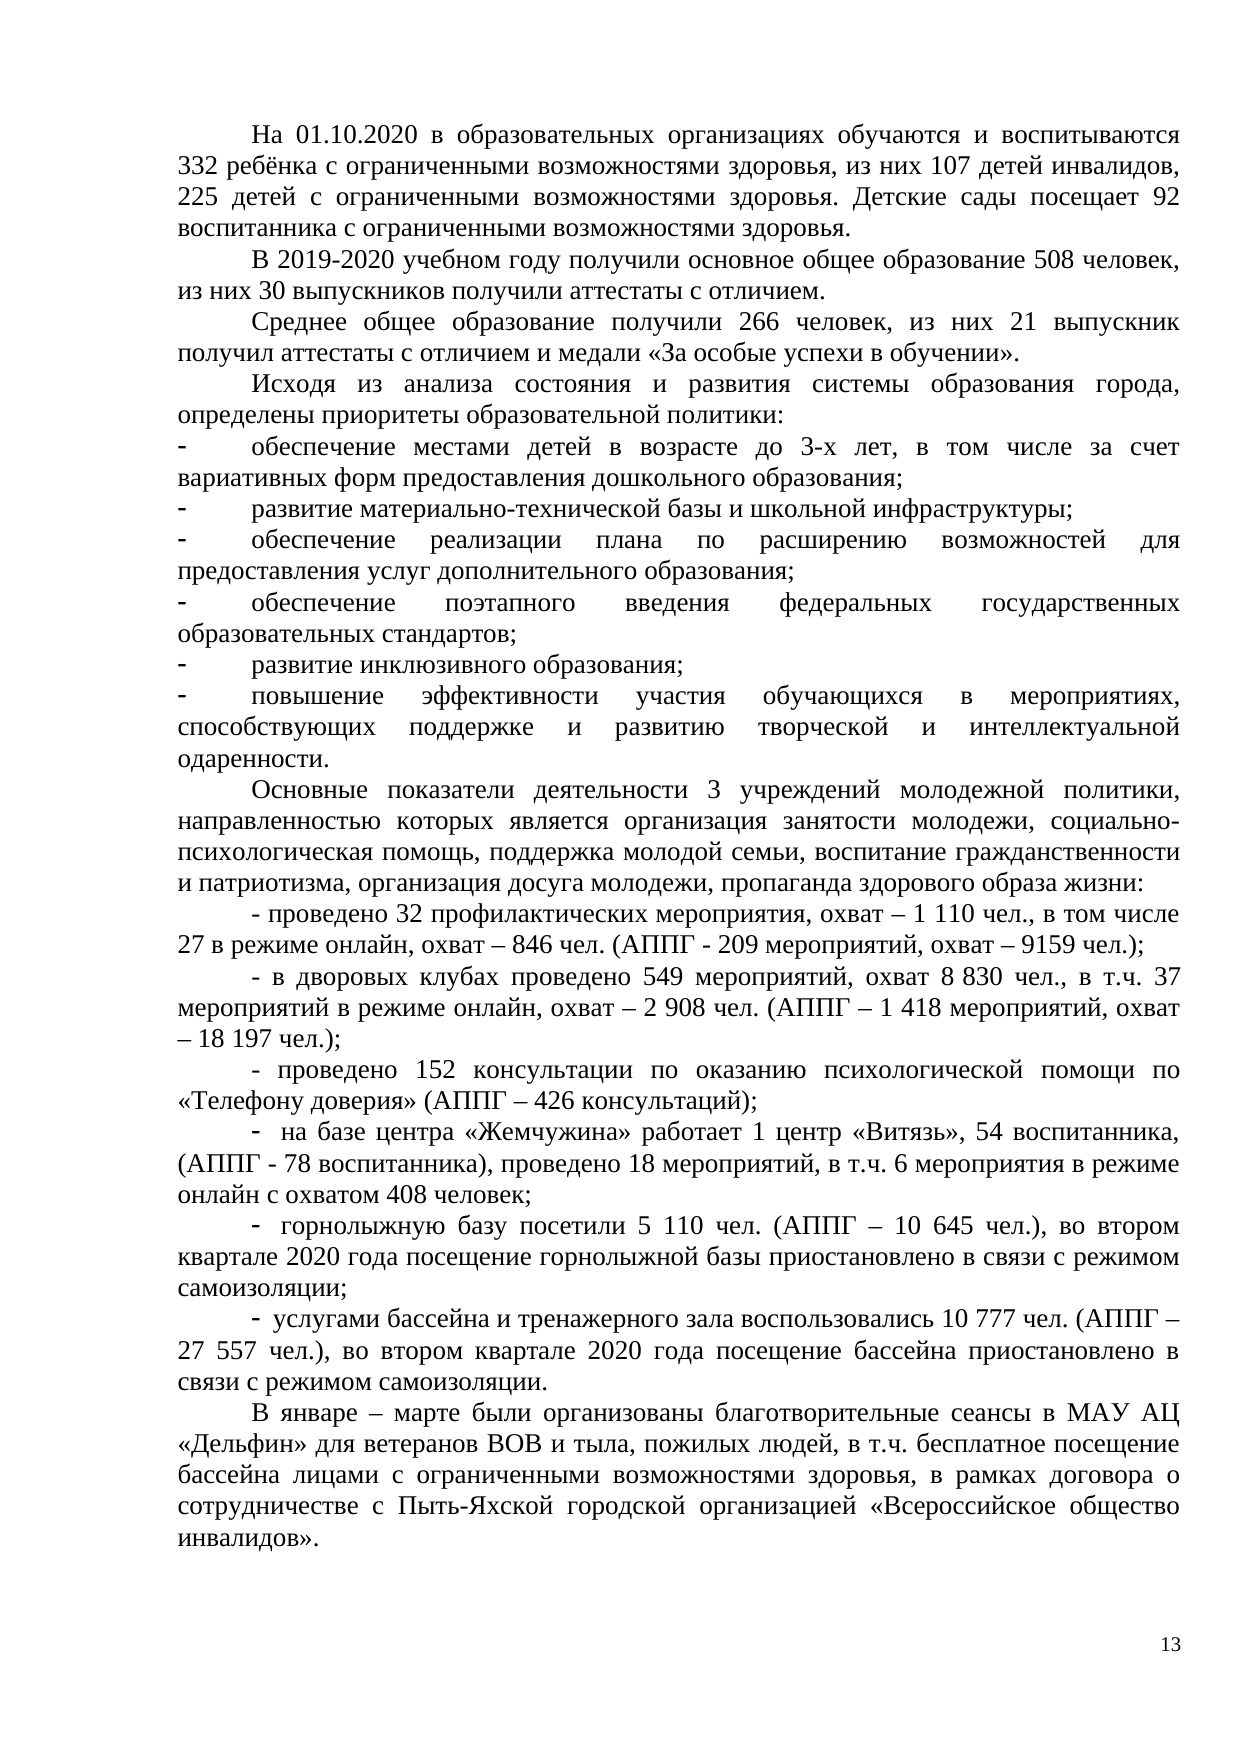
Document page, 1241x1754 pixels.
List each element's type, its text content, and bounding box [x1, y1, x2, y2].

text Основные показатели деятельности 3 учреждений молодежной политики, направленностью которых является организация занятости молодежи, социально-психологическая помощь, поддержка молодой семьи, воспитание гражданственности и патриотизма, организация досуга молодежи, пропаганда здорового образа жизни: [177, 773, 1181, 897]
list обеспечение поэтапного введения федеральных государственных образовательных стандартов; [177, 586, 1181, 648]
text - проведено 32 профилактических мероприятия, охват – 1 110 чел., в том числе 27 в режиме онлайн, охват – 846 чел. (АППГ - 209 мероприятий, охват – 9159 чел.); [177, 897, 1181, 960]
list развитие материально-технической базы и школьной инфраструктуры; [177, 492, 1181, 523]
list услугами бассейна и тренажерного зала воспользовались 10 777 чел. (АППГ –27 557 чел.), во втором квартале 2020 года посещение бассейна приостановлено в связи с режимом самоизоляции. [177, 1302, 1181, 1396]
text - в дворовых клубах проведено 549 мероприятий, охват 8 830 чел., в т.ч. 37 мероприятий в режиме онлайн, охват – 2 908 чел. (АППГ – 1 418 мероприятий, охват – 18 197 чел.); [177, 960, 1181, 1053]
text Исходя из анализа состояния и развития системы образования города, определены приоритеты образовательной политики: [177, 367, 1181, 429]
list развитие инклюзивного образования; [177, 648, 1181, 679]
list обеспечение местами детей в возрасте до 3-х лет, в том числе за счет вариативных форм предоставления дошкольного образования; [177, 429, 1181, 492]
list обеспечение реализации плана по расширению возможностей для предоставления услуг дополнительного образования; [177, 523, 1181, 586]
text - проведено 152 консультации по оказанию психологической помощи по «Телефону доверия» (АППГ – 426 консультаций); [177, 1053, 1181, 1115]
text Среднее общее образование получили 266 человек, из них 21 выпускник получил аттестаты с отличием и медали «За особые успехи в обучении». [177, 305, 1181, 367]
list горнолыжную базу посетили 5 110 чел. (АППГ – 10 645 чел.), во втором квартале 2020 года посещение горнолыжной базы приостановлено в связи с режимом самоизоляции; [177, 1209, 1181, 1302]
text На 01.10.2020 в образовательных организациях обучаются и воспитываются 332 ребёнка с ограниченными возможностями здоровья, из них 107 детей инвалидов, 225 детей с ограниченными возможностями здоровья. Детские сады посещает 92 воспитанника с ограниченными возможностями здоровья. [177, 118, 1181, 243]
list на базе центра «Жемчужина» работает 1 центр «Витязь», 54 воспитанника, (АППГ - 78 воспитанника), проведено 18 мероприятий, в т.ч. 6 мероприятия в режиме онлайн с охватом 408 человек; [177, 1115, 1181, 1209]
text В 2019-2020 учебном году получили основное общее образование 508 человек, из них 30 выпускников получили аттестаты с отличием. [177, 243, 1181, 305]
text В январе – марте были организованы благотворительные сеансы в МАУ АЦ «Дельфин» для ветеранов ВОВ и тыла, пожилых людей, в т.ч. бесплатное посещение бассейна лицами с ограниченными возможностями здоровья, в рамках договора о сотрудничестве с Пыть-Яхской городской организацией «Всероссийское общество инвалидов». [177, 1396, 1181, 1552]
list повышение эффективности участия обучающихся в мероприятиях, способствующих поддержке и развитию творческой и интеллектуальной одаренности. [177, 679, 1181, 773]
